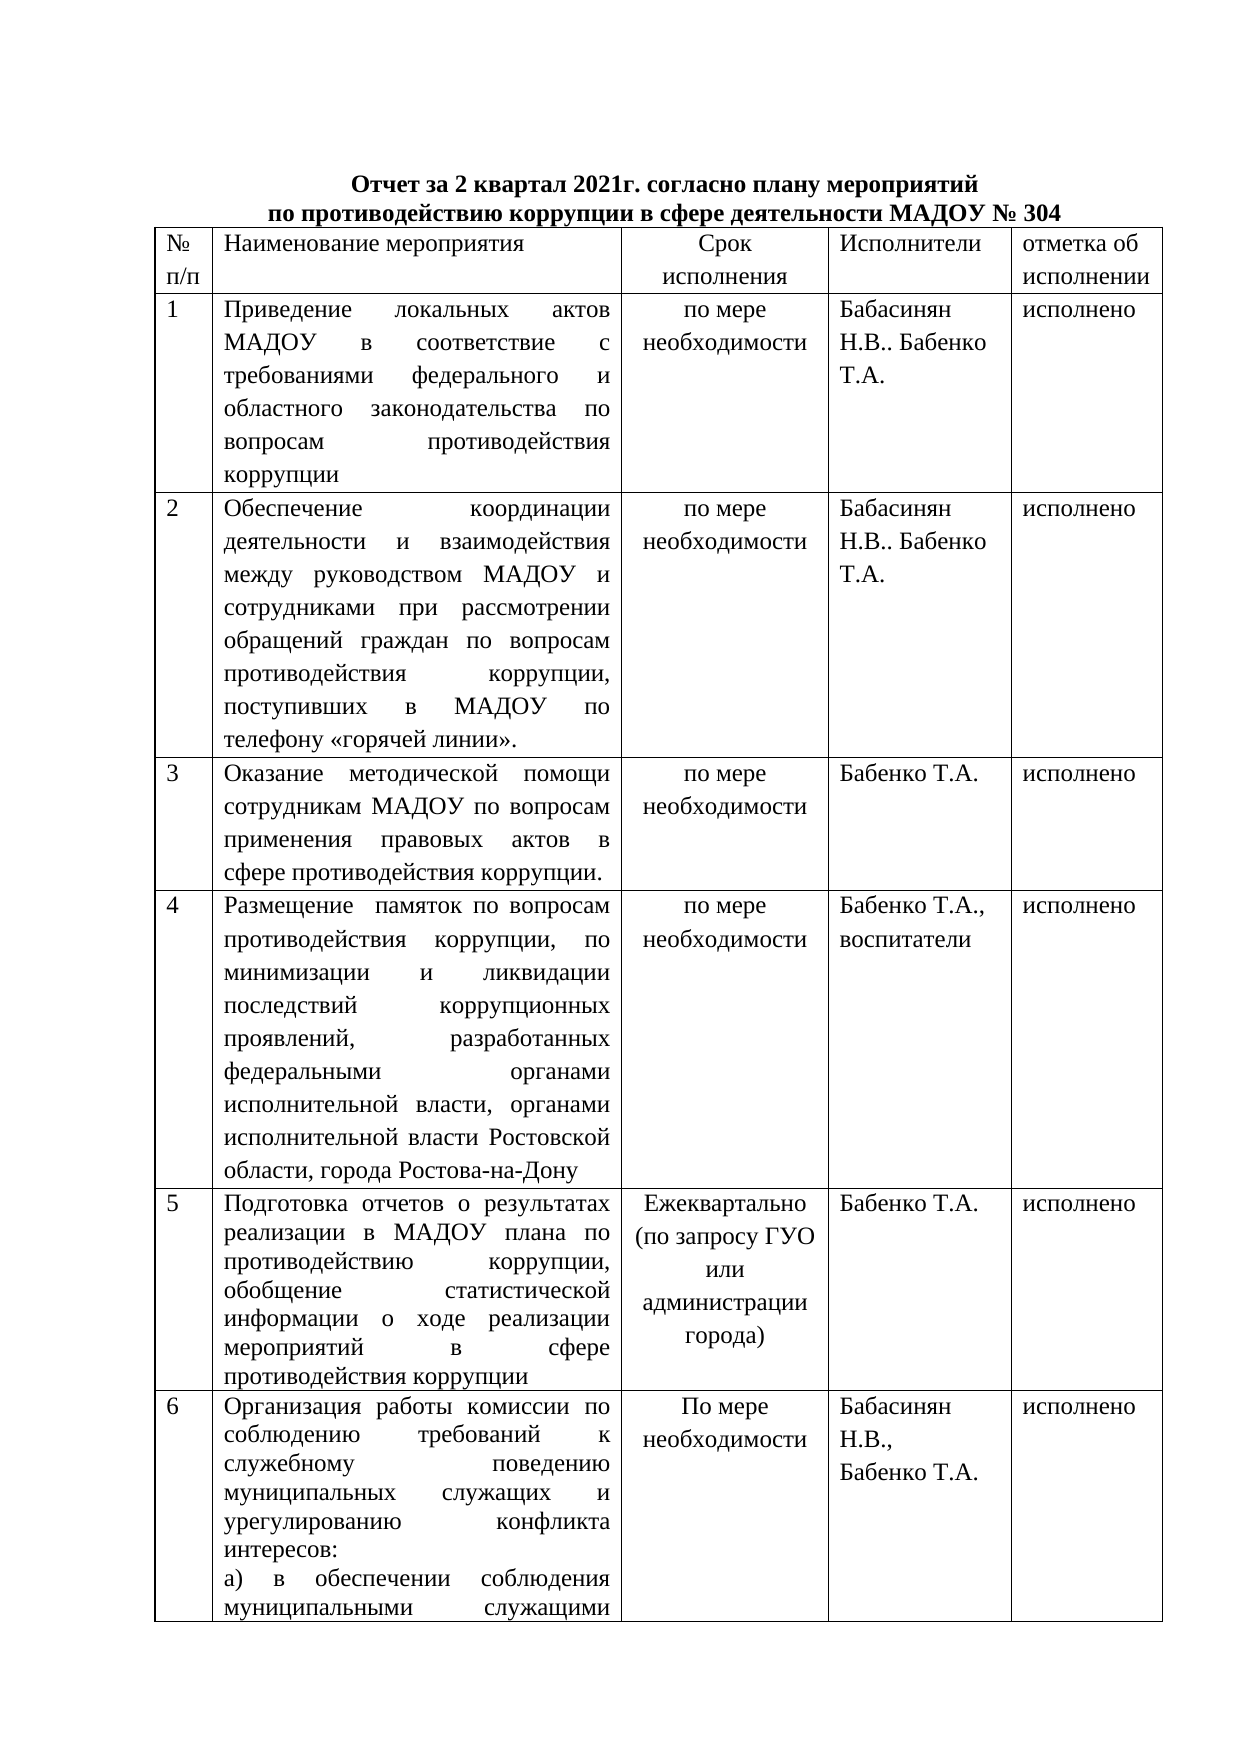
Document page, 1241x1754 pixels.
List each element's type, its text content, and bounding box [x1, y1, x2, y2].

table_cell Обеспечение координации деятельности и взаимодействия между руководством МАДОУ и сотрудниками при рассмотрении обращений граждан по вопросам противодействия коррупции, поступивших в МАДОУ по телефону «горячей линии». [213, 493, 621, 757]
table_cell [622, 1391, 828, 1621]
table_cell исполнено [1012, 1391, 1162, 1621]
table_cell Ежеквартально (по запросу ГУО или администрации города) [622, 1189, 828, 1390]
table_cell исполнено [1012, 758, 1162, 889]
table_header отметка об исполнении [1012, 228, 1162, 293]
table_cell исполнено [1012, 294, 1162, 492]
table_cell Бабенко Т.А. [829, 758, 1011, 889]
table_cell 5 [156, 1189, 212, 1390]
table_header Исполнители [829, 228, 1011, 293]
table_cell Приведение локальных актов МАДОУ в соответствие с требованиями федерального и областного законодательства по вопросам противодействия коррупции [213, 294, 621, 492]
table_cell Подготовка отчетов о результатах реализации в МАДОУ плана по противодействию коррупции, обобщение статистической информации о ходе реализации мероприятий в сфере противодействия коррупции [213, 1189, 621, 1390]
table_cell по мере необходимости [622, 758, 828, 889]
table_cell 6 [156, 1391, 212, 1621]
text по противодействию коррупции в сфере деятельности МАДОУ № 304 [177, 198, 1152, 227]
table_cell 2 [156, 493, 212, 757]
table_cell Бабенко Т.А., воспитатели [829, 891, 1011, 1187]
table_cell исполнено [1012, 493, 1162, 757]
table_cell 4 [156, 891, 212, 1187]
table_cell по мере необходимости [622, 891, 828, 1187]
table_header № п/п [156, 228, 212, 293]
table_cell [213, 1391, 621, 1621]
table_cell Бабасинян Н.В.. Бабенко Т.А. [829, 493, 1011, 757]
table_cell 3 [156, 758, 212, 889]
table_cell по мере необходимости [622, 493, 828, 757]
table_cell 1 [156, 294, 212, 492]
table_cell исполнено [1012, 1189, 1162, 1390]
table_cell Бабасинян Н.В.. Бабенко Т.А. [829, 294, 1011, 492]
table_header Наименование мероприятия [213, 228, 621, 293]
table_header Срок исполнения [622, 228, 828, 293]
text Отчет за 2 квартал 2021г. согласно плану мероприятий [177, 169, 1152, 198]
table_cell исполнено [1012, 891, 1162, 1187]
table_cell по мере необходимости [622, 294, 828, 492]
table_cell Размещение памяток по вопросам противодействия коррупции, по минимизации и ликвидации последствий коррупционных проявлений, разработанных федеральными органами исполнительной власти, органами исполнительной власти Ростовской области, города Ростова-на-Дону [213, 891, 621, 1187]
table_cell Оказание методической помощи сотрудникам МАДОУ по вопросам применения правовых актов в сфере противодействия коррупции. [213, 758, 621, 889]
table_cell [829, 1391, 1011, 1621]
table_cell Бабенко Т.А. [829, 1189, 1011, 1390]
